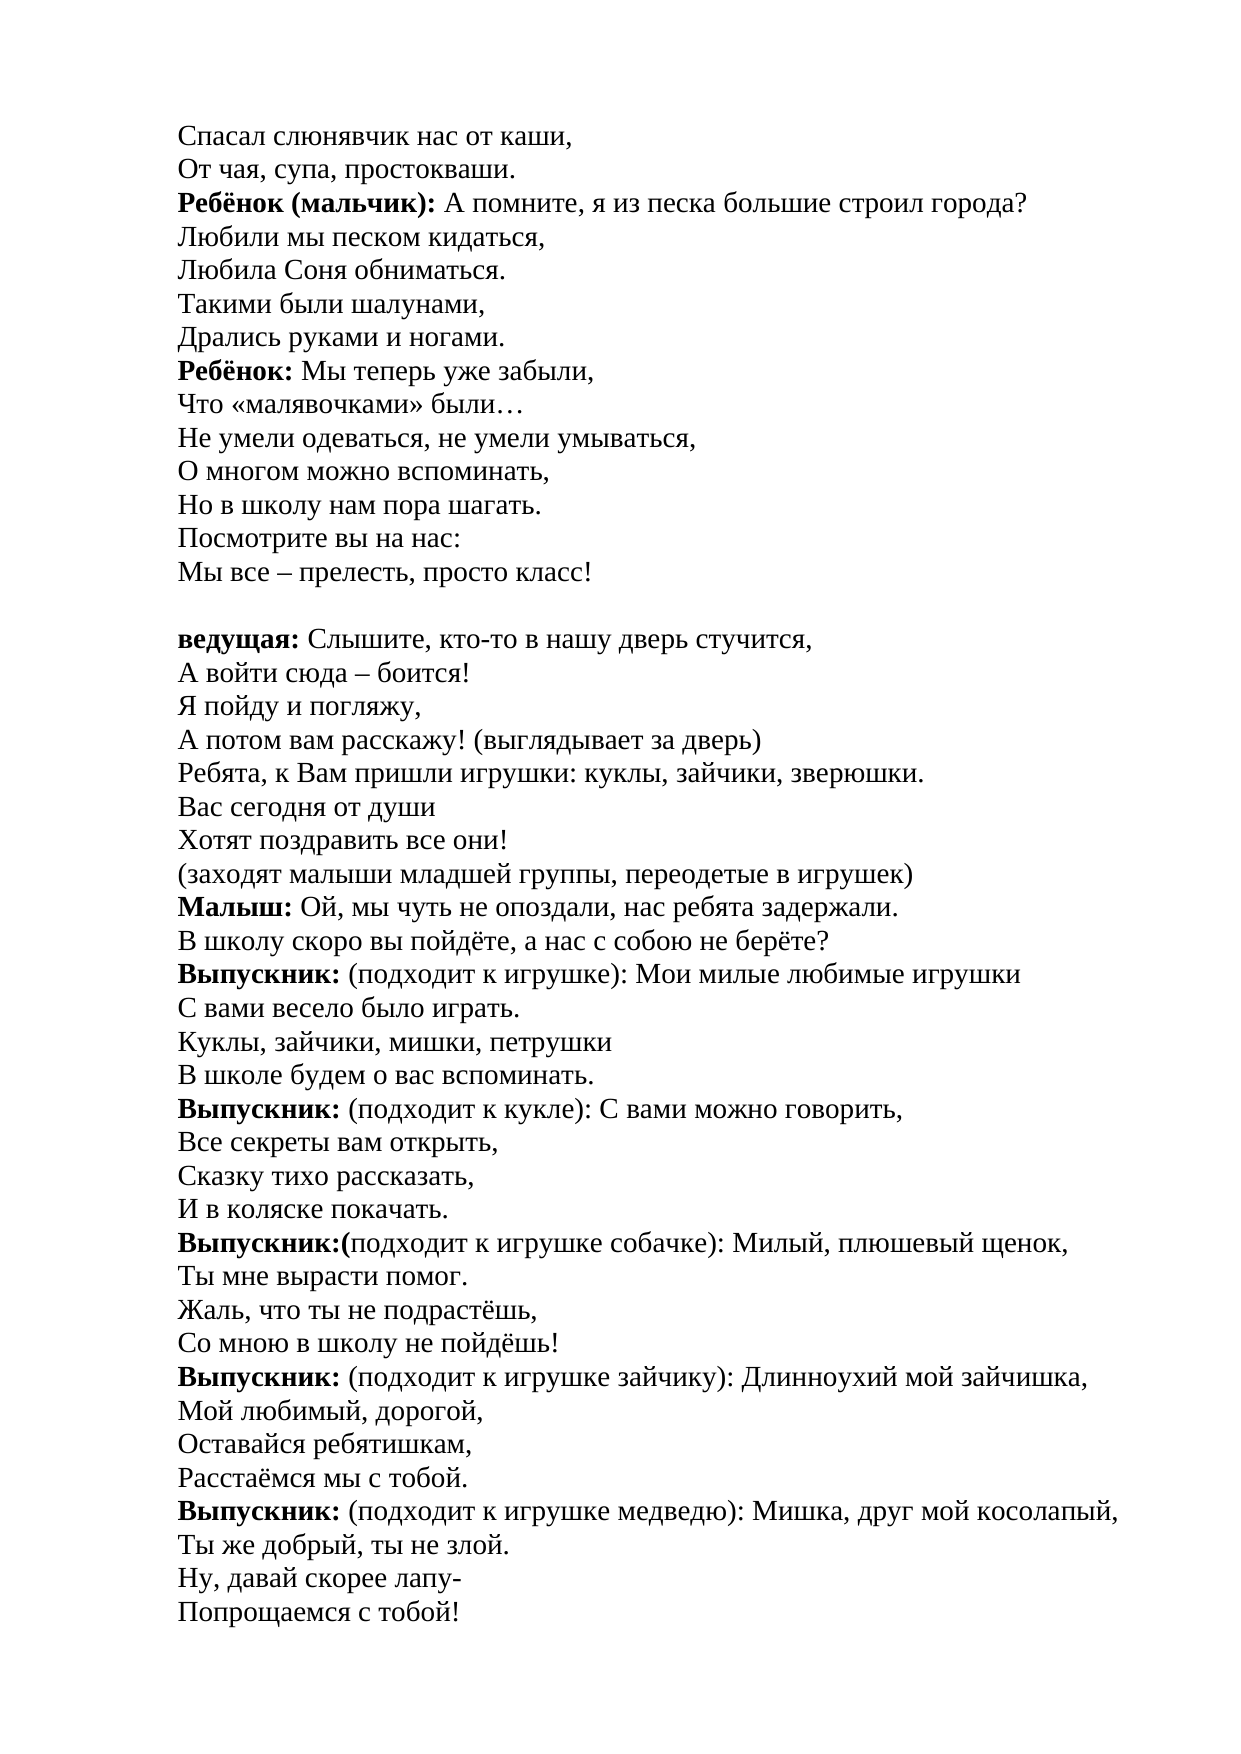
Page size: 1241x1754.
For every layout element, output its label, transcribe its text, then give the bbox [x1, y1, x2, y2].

text Ребёнок: Мы теперь уже забыли, [177, 353, 1152, 386]
text Дрались руками и ногами. [177, 319, 1152, 353]
text А потом вам расскажу! (выглядывает за дверь) [177, 722, 1152, 755]
text Выпускник: (подходит к игрушке зайчику): Длинноухий мой зайчишка, [177, 1359, 1152, 1393]
text Попрощаемся с тобой! [177, 1594, 1152, 1627]
text Расстаёмся мы с тобой. [177, 1460, 1152, 1493]
text С вами весело было играть. [177, 990, 1152, 1024]
text Куклы, зайчики, мишки, петрушки [177, 1024, 1152, 1057]
text В школу скоро вы пойдёте, а нас с собою не берёте? [177, 923, 1152, 957]
text Ребёнок (мальчик): А помните, я из песка большие строил города? [177, 185, 1152, 219]
text И в коляске покачать. [177, 1191, 1152, 1225]
text Мы все – прелесть, просто класс! [177, 554, 1152, 588]
text Ребята, к Вам пришли игрушки: куклы, зайчики, зверюшки. [177, 755, 1152, 789]
text Оставайся ребятишкам, [177, 1426, 1152, 1460]
text Что «малявочками» были… [177, 386, 1152, 420]
text Любила Соня обниматься. [177, 252, 1152, 286]
text ведущая: Слышите, кто-то в нашу дверь стучится, [177, 621, 1152, 655]
text О многом можно вспоминать, [177, 453, 1152, 487]
text Хотят поздравить все они! [177, 822, 1152, 856]
text Выпускник: (подходит к кукле): С вами можно говорить, [177, 1091, 1152, 1124]
text В школе будем о вас вспоминать. [177, 1057, 1152, 1091]
text А войти сюда – боится! [177, 655, 1152, 688]
text Сказку тихо рассказать, [177, 1158, 1152, 1191]
text Не умели одеваться, не умели умываться, [177, 420, 1152, 453]
text Посмотрите вы на нас: [177, 521, 1152, 554]
text Мой любимый, дорогой, [177, 1393, 1152, 1426]
text Ты мне вырасти помог. [177, 1258, 1152, 1292]
text Выпускник: (подходит к игрушке медведю): Мишка, друг мой косолапый, [177, 1493, 1152, 1527]
text Жаль, что ты не подрастёшь, [177, 1292, 1152, 1326]
text Я пойду и погляжу, [177, 688, 1152, 722]
text Ну, давай скорее лапу- [177, 1560, 1152, 1594]
text Спасал слюнявчик нас от каши, [177, 118, 1152, 152]
text Малыш: Ой, мы чуть не опоздали, нас ребята задержали. [177, 889, 1152, 923]
text Ты же добрый, ты не злой. [177, 1527, 1152, 1560]
text Вас сегодня от души [177, 789, 1152, 822]
text (заходят малыши младшей группы, переодетые в игрушек) [177, 856, 1152, 889]
text Выпускник:(подходит к игрушке собачке): Милый, плюшевый щенок, [177, 1225, 1152, 1258]
text От чая, супа, простокваши. [177, 152, 1152, 185]
text Выпускник: (подходит к игрушке): Мои милые любимые игрушки [177, 957, 1152, 990]
text Любили мы песком кидаться, [177, 219, 1152, 252]
text Такими были шалунами, [177, 286, 1152, 319]
text Все секреты вам открыть, [177, 1124, 1152, 1158]
text Со мною в школу не пойдёшь! [177, 1326, 1152, 1359]
text Но в школу нам пора шагать. [177, 487, 1152, 521]
